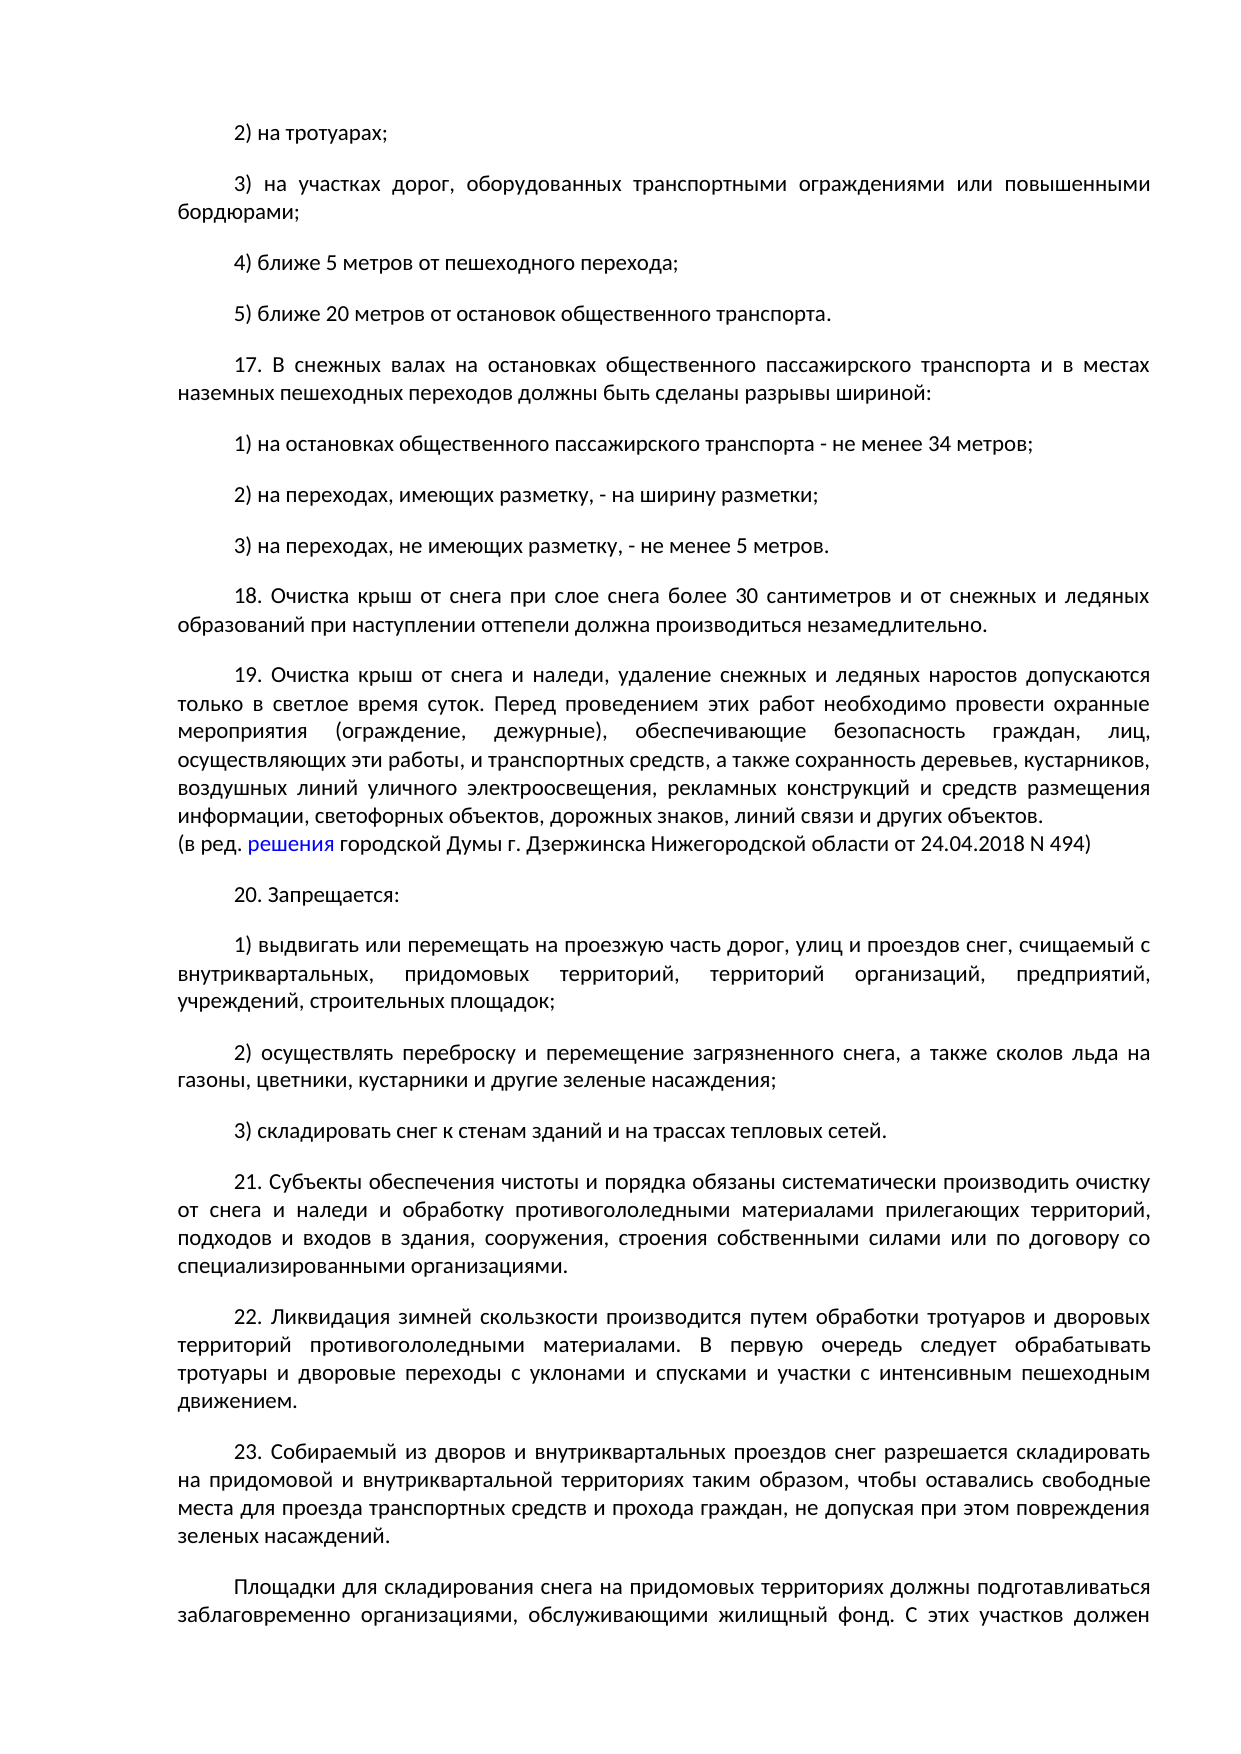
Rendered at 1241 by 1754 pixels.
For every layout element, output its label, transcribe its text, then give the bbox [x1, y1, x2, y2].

text 23. Собираемый из дворов и внутриквартальных проездов снег разрешается складировать на придомовой и внутриквартальной территориях таким образом, чтобы оставались свободные места для проезда транспортных средств и прохода граждан, не допуская при этом повреждения зеленых насаждений. [177, 1437, 1152, 1549]
text 2) на переходах, имеющих разметку, - на ширину разметки; [177, 480, 1152, 508]
text 3) на переходах, не имеющих разметку, - не менее 5 метров. [177, 531, 1152, 559]
text 5) ближе 20 метров от остановок общественного транспорта. [177, 299, 1152, 327]
text 18. Очистка крыш от снега при слое снега более 30 сантиметров и от снежных и ледяных образований при наступлении оттепели должна производиться незамедлительно. [177, 582, 1152, 638]
text 3) на участках дорог, оборудованных транспортными ограждениями или повышенными бордюрами; [177, 169, 1152, 225]
text 4) ближе 5 метров от пешеходного перехода; [177, 248, 1152, 276]
text 22. Ликвидация зимней скользкости производится путем обработки тротуаров и дворовых территорий противогололедными материалами. В первую очередь следует обрабатывать тротуары и дворовые переходы с уклонами и спусками и участки с интенсивным пешеходным движением. [177, 1302, 1152, 1414]
text 2) осуществлять переброску и перемещение загрязненного снега, а также сколов льда на газоны, цветники, кустарники и другие зеленые насаждения; [177, 1038, 1152, 1094]
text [177, 1572, 1152, 1628]
text 2) на тротуарах; [177, 118, 1152, 146]
text 17. В снежных валах на остановках общественного пассажирского транспорта и в местах наземных пешеходных переходов должны быть сделаны разрывы шириной: [177, 350, 1152, 406]
text 20. Запрещается: [177, 880, 1152, 908]
text 19. Очистка крыш от снега и наледи, удаление снежных и ледяных наростов допускаются только в светлое время суток. Перед проведением этих работ необходимо провести охранные мероприятия (ограждение, дежурные), обеспечивающие безопасность граждан, лиц, осуществляющих эти работы, и транспортных средств, а также сохранность деревьев, кустарников, воздушных линий уличного электроосвещения, рекламных конструкций и средств размещения информации, светофорных объектов, дорожных знаков, линий связи и других объектов. [177, 661, 1152, 829]
text 1) выдвигать или перемещать на проезжую часть дорог, улиц и проездов снег, счищаемый с внутриквартальных, придомовых территорий, территорий организаций, предприятий, учреждений, строительных площадок; [177, 931, 1152, 1015]
text 21. Субъекты обеспечения чистоты и порядка обязаны систематически производить очистку от снега и наледи и обработку противогололедными материалами прилегающих территорий, подходов и входов в здания, сооружения, строения собственными силами или по договору со специализированными организациями. [177, 1167, 1152, 1279]
text 3) складировать снег к стенам зданий и на трассах тепловых сетей. [177, 1117, 1152, 1144]
text (в ред. решения городской Думы г. Дзержинска Нижегородской области от 24.04.2018 N 494) [177, 829, 1152, 857]
text 1) на остановках общественного пассажирского транспорта - не менее 34 метров; [177, 429, 1152, 457]
